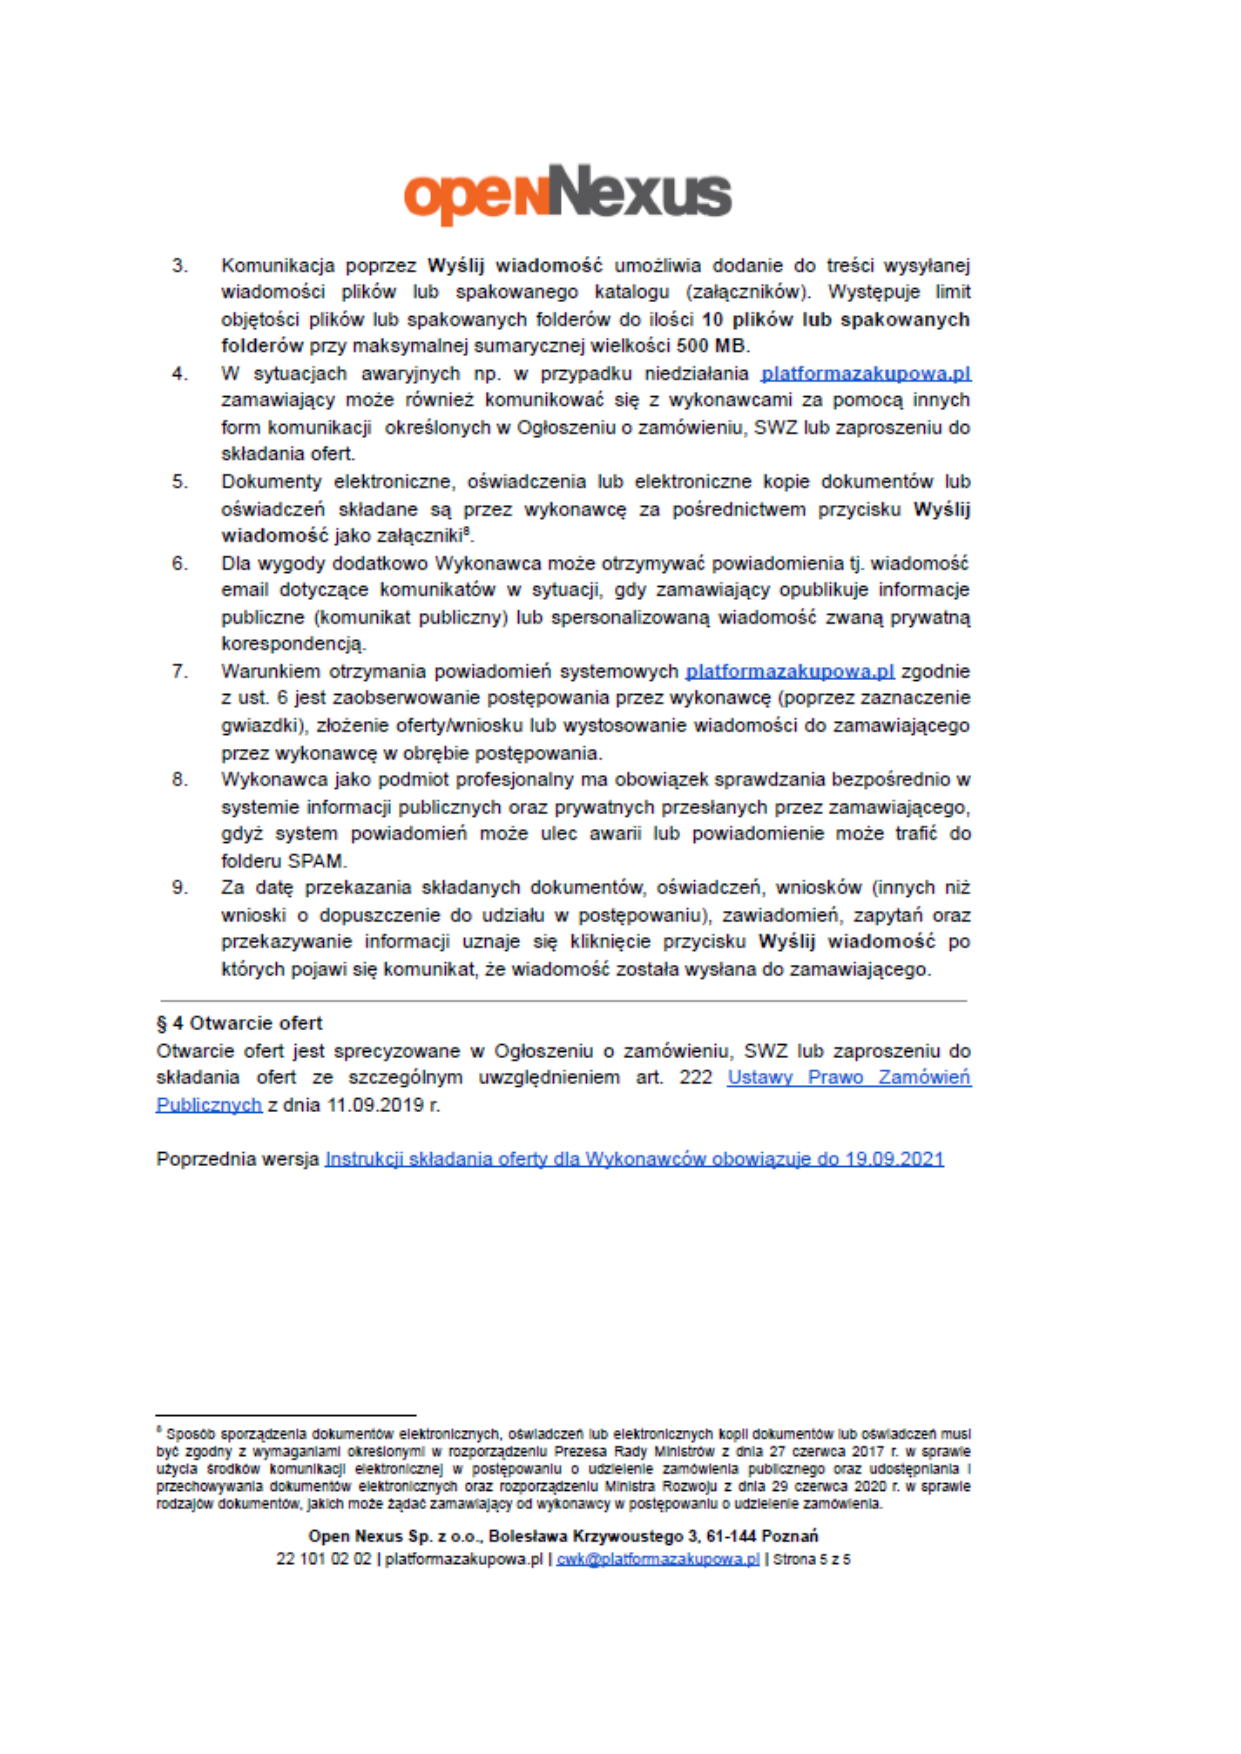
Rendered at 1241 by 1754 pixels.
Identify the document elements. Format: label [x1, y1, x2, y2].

picture [147, 147, 1093, 1591]
